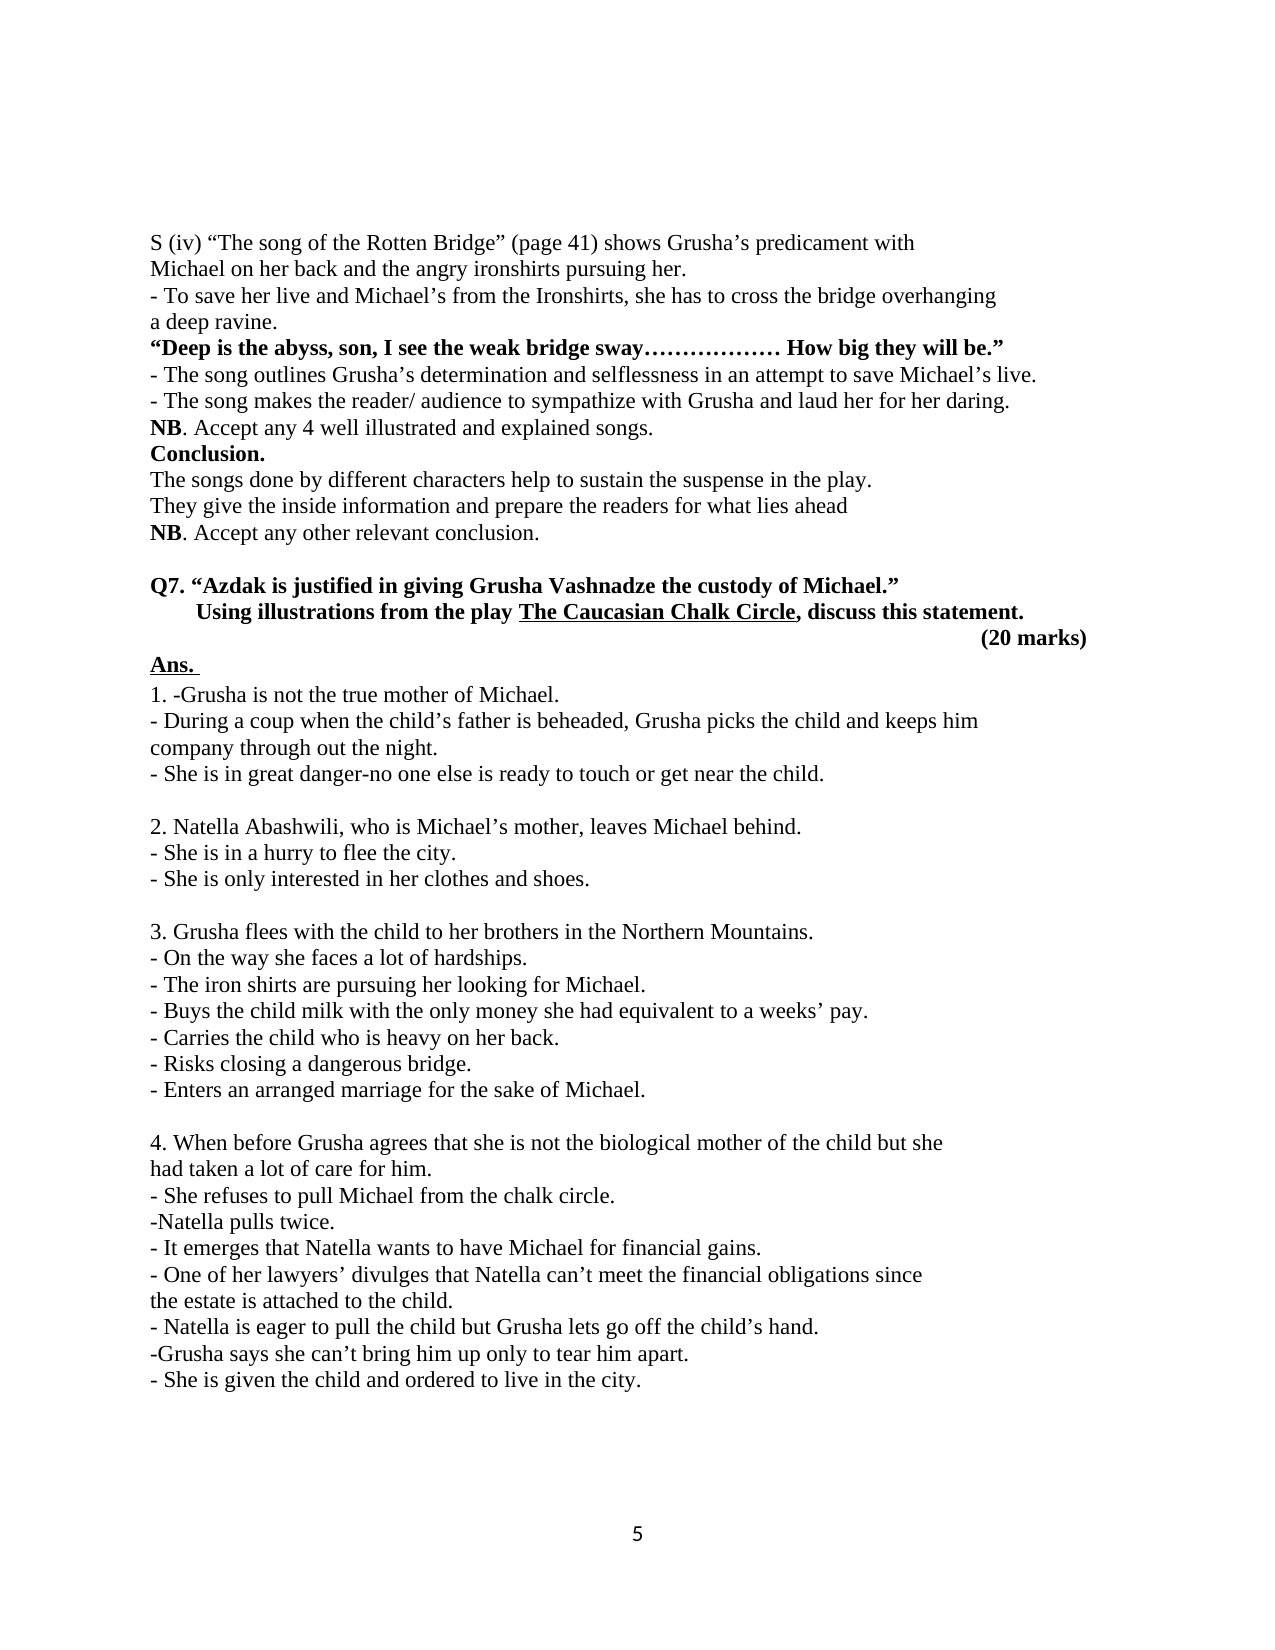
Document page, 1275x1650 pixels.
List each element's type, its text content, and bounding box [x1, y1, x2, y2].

text NB. Accept any other relevant conclusion. [150, 519, 1125, 545]
text Using illustrations from the play The Caucasian Chalk Circle, discuss this statement. [150, 598, 1125, 624]
text - Risks closing a dangerous bridge. [150, 1050, 1125, 1076]
text - Enters an arranged marriage for the sake of Michael. [150, 1076, 1125, 1103]
text - Carries the child who is heavy on her back. [150, 1023, 1125, 1050]
text Q7. “Azdak is justified in giving Grusha Vashnadze the custody of Michael.” [150, 572, 1125, 598]
text a deep ravine. [150, 308, 1125, 334]
text (20 marks) [900, 624, 1125, 651]
text Ans. [150, 651, 1125, 677]
text - She is given the child and ordered to live in the city. [150, 1366, 1125, 1392]
text Conclusion. [150, 440, 1125, 466]
text - To save her live and Michael’s from the Ironshirts, she has to cross the bridge overhanging [150, 282, 1125, 308]
text - She refuses to pull Michael from the chalk circle. [150, 1182, 1125, 1208]
text - During a coup when the child’s father is beheaded, Grusha picks the child and keeps him [150, 707, 1125, 734]
text - Buys the child milk with the only money she had equivalent to a weeks’ pay. [150, 997, 1125, 1023]
text - The iron shirts are pursuing her looking for Michael. [150, 971, 1125, 997]
text 2. Natella Abashwili, who is Michael’s mother, leaves Michael behind. [150, 813, 1125, 839]
text company through out the night. [150, 734, 1125, 760]
text NB. Accept any 4 well illustrated and explained songs. [150, 413, 1125, 440]
text -Grusha says she can’t bring him up only to tear him apart. [150, 1340, 1125, 1366]
text had taken a lot of care for him. [150, 1155, 1125, 1182]
text the estate is attached to the child. [150, 1287, 1125, 1313]
text - The song makes the reader/ audience to sympathize with Grusha and laud her for her daring. [150, 387, 1125, 413]
text “Deep is the abyss, son, I see the weak bridge sway……………… How big they will be.” [150, 334, 1125, 361]
text - It emerges that Natella wants to have Michael for financial gains. [150, 1234, 1125, 1261]
text 1. -Grusha is not the true mother of Michael. [150, 681, 1125, 707]
text - Natella is eager to pull the child but Grusha lets go off the child’s hand. [150, 1313, 1125, 1340]
text - One of her lawyers’ divulges that Natella can’t meet the financial obligations since [150, 1261, 1125, 1287]
text The songs done by different characters help to sustain the suspense in the play. [150, 466, 1125, 493]
text -Natella pulls twice. [150, 1208, 1125, 1234]
text - The song outlines Grusha’s determination and selflessness in an attempt to save Michael’s live. [150, 361, 1125, 387]
text S (iv) “The song of the Rotten Bridge” (page 41) shows Grusha’s predicament with [150, 229, 1125, 255]
text - She is in a hurry to flee the city. [150, 839, 1125, 865]
text Michael on her back and the angry ironshirts pursuing her. [150, 255, 1125, 282]
text 4. When before Grusha agrees that she is not the biological mother of the child but she [150, 1129, 1125, 1155]
text - On the way she faces a lot of hardships. [150, 944, 1125, 971]
text - She is in great danger-no one else is ready to touch or get near the child. [150, 760, 1125, 786]
text They give the inside information and prepare the readers for what lies ahead [150, 493, 1125, 519]
text 3. Grusha flees with the child to her brothers in the Northern Mountains. [150, 918, 1125, 944]
text - She is only interested in her clothes and shoes. [150, 865, 1125, 892]
